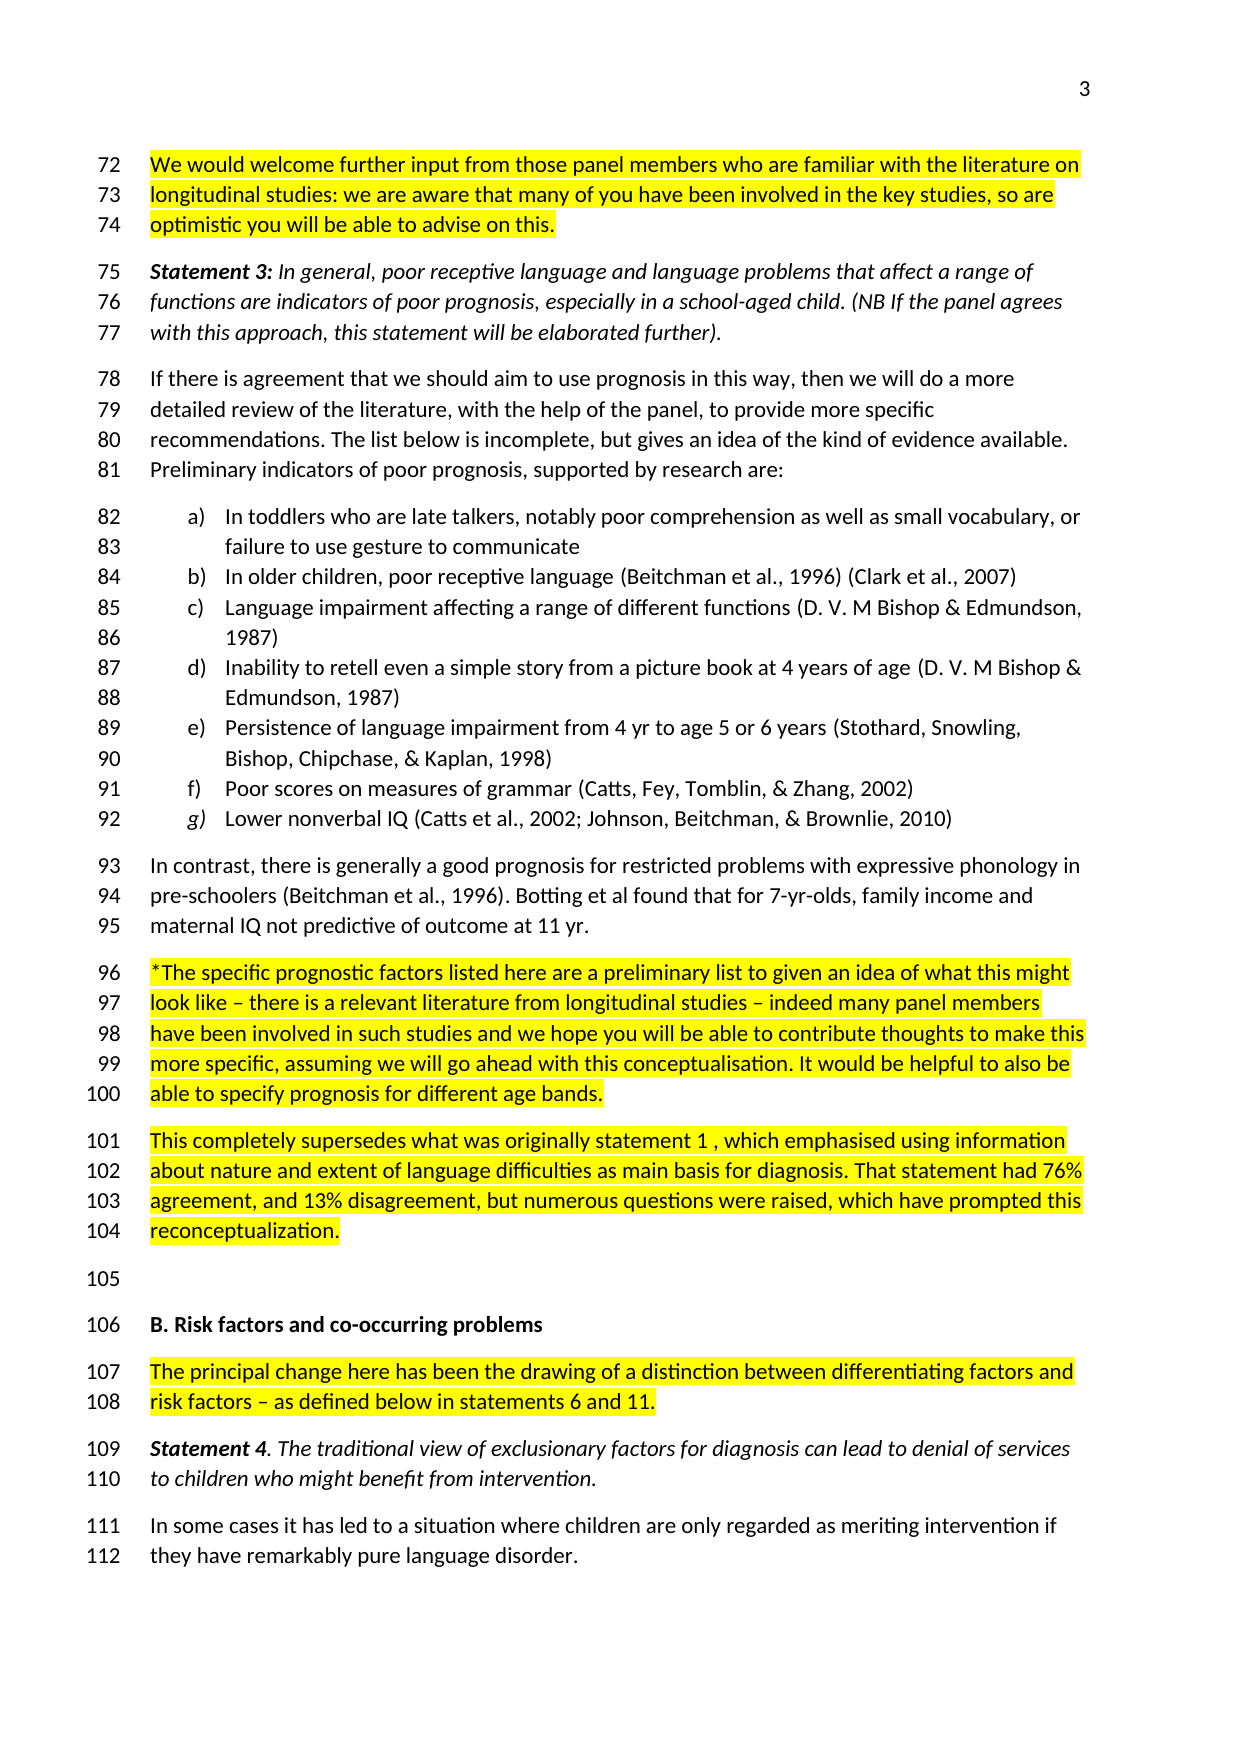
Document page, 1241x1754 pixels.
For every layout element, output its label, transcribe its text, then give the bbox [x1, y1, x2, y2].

text If there is agreement that we should aim to use prognosis in this way, then we will do a more detailed review of the literature, with the help of the panel, to provide more specific recommendations. The list below is incomplete, but gives an idea of the kind of evidence available. Preliminary indicators of poor prognosis, supported by research are: [150, 364, 1090, 483]
text B. Risk factors and co-occurring problems [150, 1310, 1090, 1338]
text The principal change here has been the drawing of a distinction between differentiating factors and risk factors – as defined below in statements 6 and 11. [150, 1357, 1090, 1416]
list Persistence of language impairment from 4 yr to age 5 or 6 years (Stothard, Snowling, Bishop, Chipchase, & Kaplan, 1998) [187, 713, 1090, 772]
list Language impairment affecting a range of different functions (D. V. M Bishop & Edmundson, 1987) [187, 593, 1090, 651]
list Poor scores on measures of grammar (Catts, Fey, Tomblin, & Zhang, 2002) [187, 774, 1090, 802]
list Inability to retell even a simple story from a picture book at 4 years of age (D. V. M Bishop & Edmundson, 1987) [187, 653, 1090, 711]
text Statement 3: In general, poor receptive language and language problems that affect a range of functions are indicators of poor prognosis, especially in a school-aged child. (NB If the panel agrees with this approach, this statement will be elaborated further). [150, 257, 1090, 346]
text *The specific prognostic factors listed here are a preliminary list to given an idea of what this might look like – there is a relevant literature from longitudinal studies – indeed many panel members have been involved in such studies and we hope you will be able to contribute thoughts to make this more specific, assuming we will go ahead with this conceptualisation. It would be helpful to also be able to specify prognosis for different age bands. [150, 958, 1090, 1107]
list In toddlers who are late talkers, notably poor comprehension as well as small vocabulary, or failure to use gesture to communicate [187, 502, 1090, 560]
list Lower nonverbal IQ (Catts et al., 2002; Johnson, Beitchman, & Brownlie, 2010) [187, 804, 1090, 832]
text In some cases it has led to a situation where children are only regarded as meriting intervention if they have remarkably pure language disorder. [150, 1511, 1090, 1570]
text We would welcome further input from those panel members who are familiar with the literature on longitudinal studies: we are aware that many of you have been involved in the key studies, so are optimistic you will be able to advise on this. [150, 150, 1090, 238]
text In contrast, there is generally a good prognosis for restricted problems with expressive phonology in pre-schoolers (Beitchman et al., 1996). Botting et al found that for 7-yr-olds, family income and maternal IQ not predictive of outcome at 11 yr. [150, 851, 1090, 939]
list In older children, poor receptive language (Beitchman et al., 1996) (Clark et al., 2007) [187, 562, 1090, 591]
text This completely supersedes what was originally statement 1 , which emphasised using information about nature and extent of language difficulties as main basis for diagnosis. That statement had 76% agreement, and 13% disagreement, but numerous questions were raised, which have prompted this reconceptualization. [150, 1126, 1090, 1245]
text Statement 4. The traditional view of exclusionary factors for diagnosis can lead to denial of services to children who might benefit from intervention. [150, 1434, 1090, 1493]
